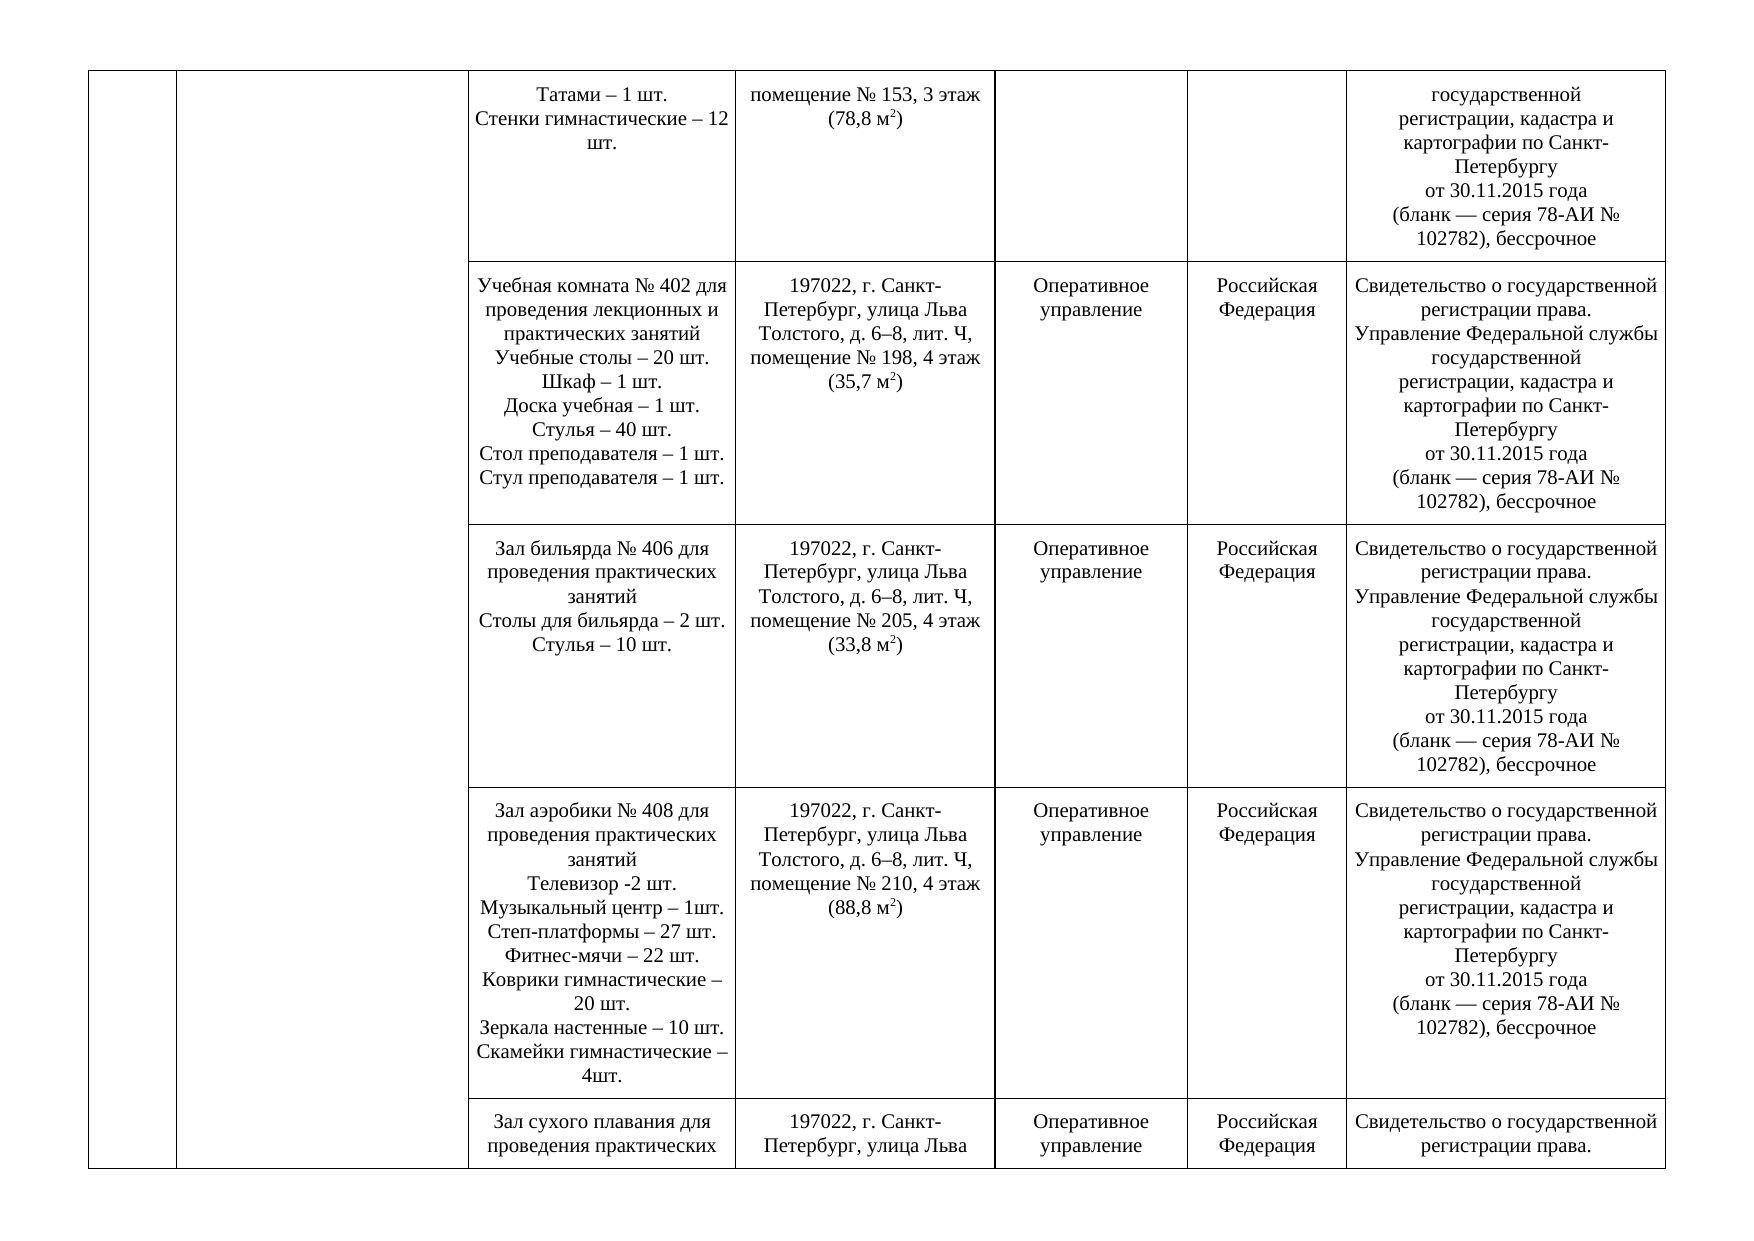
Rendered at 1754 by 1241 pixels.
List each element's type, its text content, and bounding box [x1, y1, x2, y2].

table_cell 197022, г. Санкт-Петербург, улица Льва Толстого, д. 6–8, лит. Ч, помещение № 205, 4 этаж (33,8 м2) [736, 525, 994, 787]
table_cell Оперативное управление [996, 788, 1187, 1098]
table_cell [996, 1099, 1187, 1168]
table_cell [469, 71, 735, 261]
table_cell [469, 1099, 735, 1168]
table_cell Зал аэробики № 408 для проведения практических занятий Телевизор -2 шт. Музыкальный центр – 1шт. Степ-платформы – 27 шт. Фитнес-мячи – 22 шт. Коврики гимнастические – 20 шт. Зеркала настенные – 10 шт. Скамейки гимнастические – 4шт. [469, 788, 735, 1098]
table_cell Российская Федерация [1188, 262, 1346, 524]
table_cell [1347, 1099, 1665, 1168]
table_cell Российская Федерация [1188, 525, 1346, 787]
table_cell Оперативное управление [996, 525, 1187, 787]
table_cell 197022, г. Санкт-Петербург, улица Льва Толстого, д. 6–8, лит. Ч, помещение № 210, 4 этаж (88,8 м2) [736, 788, 994, 1098]
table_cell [996, 71, 1187, 261]
table_cell Учебная комната № 402 для проведения лекционных и практических занятий Учебные столы – 20 шт. Шкаф – 1 шт. Доска учебная – 1 шт. Стулья – 40 шт. Стол преподавателя – 1 шт. Стул преподавателя – 1 шт. [469, 262, 735, 524]
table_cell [1188, 71, 1346, 261]
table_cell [1188, 1099, 1346, 1168]
table_cell 197022, г. Санкт-Петербург, улица Льва Толстого, д. 6–8, лит. Ч, помещение № 198, 4 этаж (35,7 м2) [736, 262, 994, 524]
table_cell Зал бильярда № 406 для проведения практических занятий Столы для бильярда – 2 шт. Стулья – 10 шт. [469, 525, 735, 787]
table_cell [736, 1099, 994, 1168]
table_cell Российская Федерация [1188, 788, 1346, 1098]
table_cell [1347, 71, 1665, 261]
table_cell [736, 71, 994, 261]
table_cell Оперативное управление [996, 262, 1187, 524]
